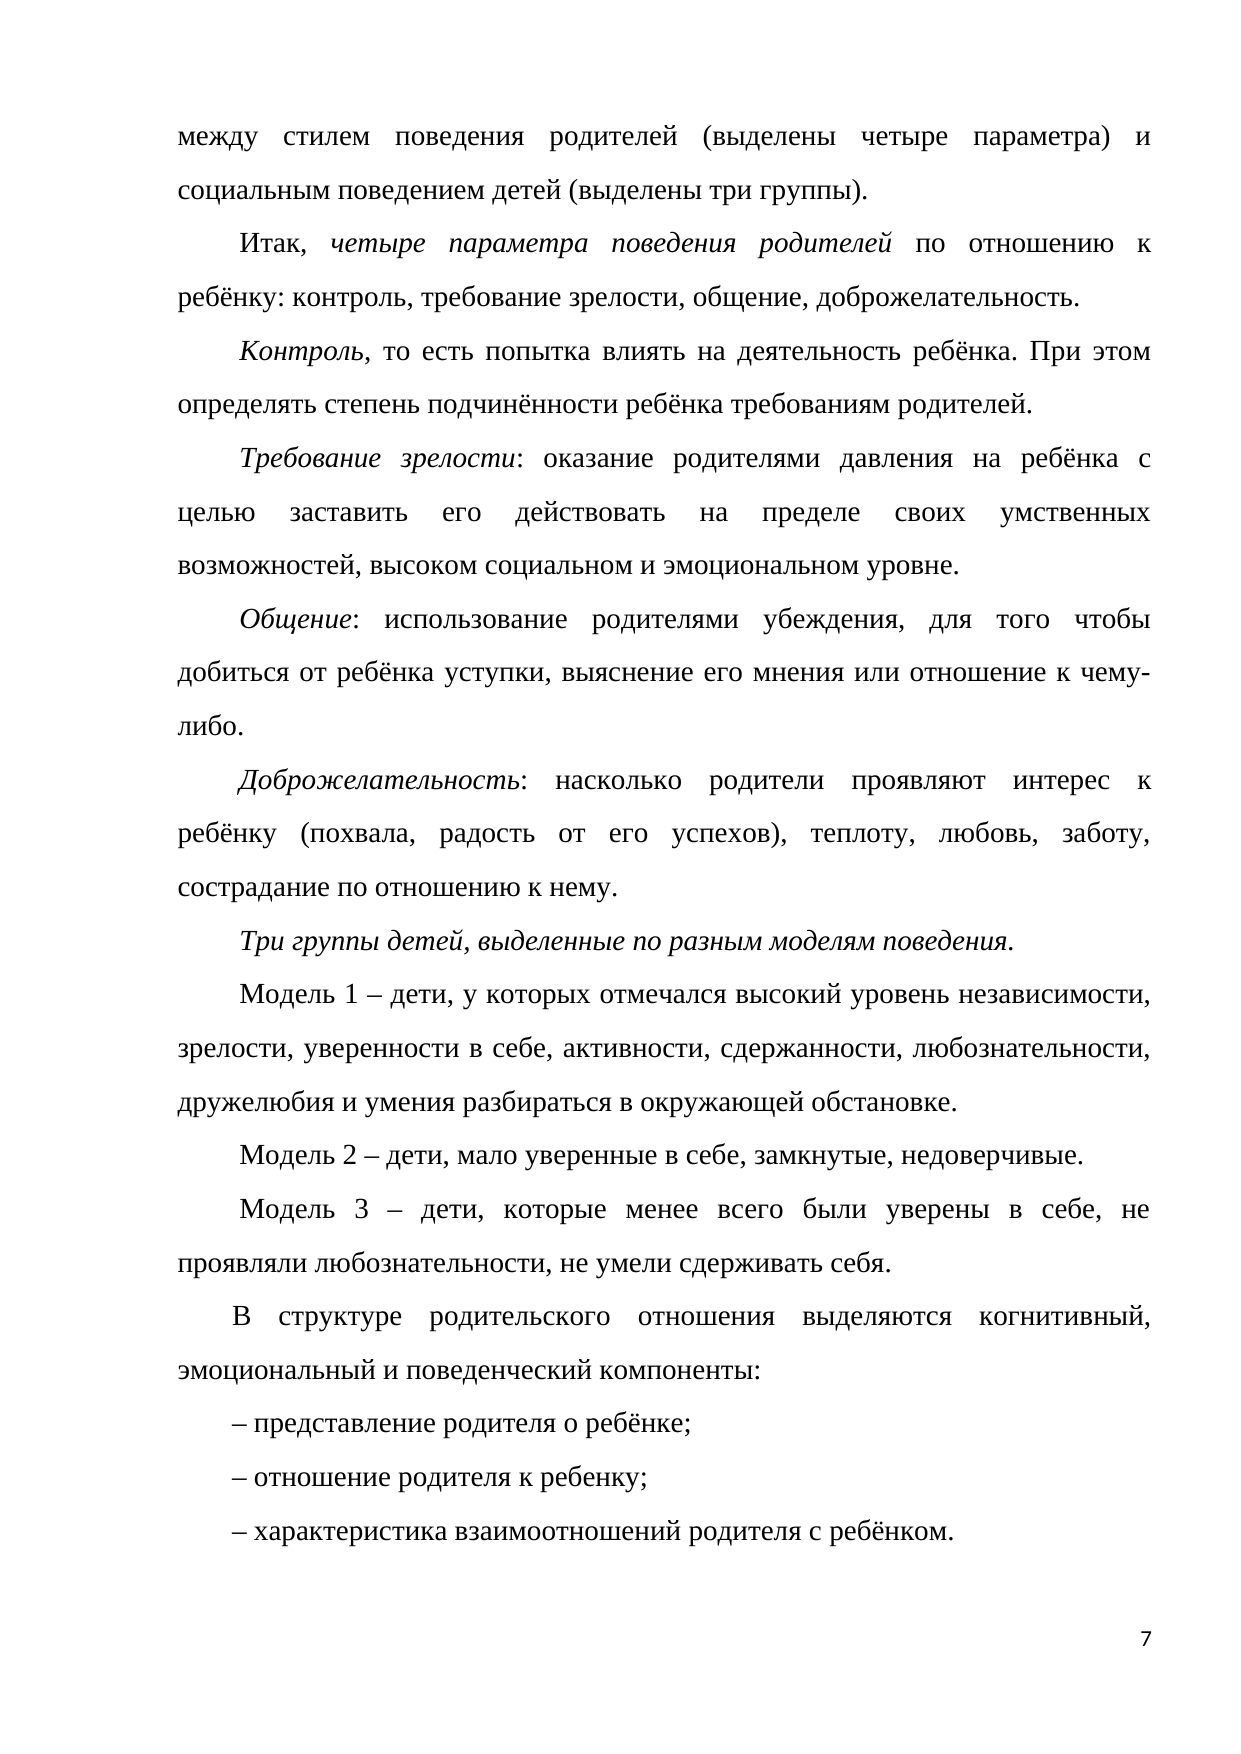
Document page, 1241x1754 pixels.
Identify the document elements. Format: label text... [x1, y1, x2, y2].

text Требование зрелости: оказание родителями давления на ребёнка с целью заставить его действовать на пределе своих умственных возможностей, высоком социальном и эмоциональном уровне. [177, 440, 1152, 581]
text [177, 118, 1152, 205]
text Доброжелательность: насколько родители проявляют интерес к ребёнку (похвала, радость от его успехов), теплоту, любовь, заботу, сострадание по отношению к нему. [177, 762, 1152, 903]
text Итак, четыре параметра поведения родителей по отношению к ребёнку: контроль, требование зрелости, общение, доброжелательность. [177, 225, 1152, 313]
text – представление родителя о ребёнке; [177, 1406, 1152, 1439]
text В структуре родительского отношения выделяются когнитивный, эмоциональный и поведенческий компоненты: [177, 1298, 1152, 1386]
text Модель 3 – дети, которые менее всего были уверены в себе, не проявляли любознательности, не умели сдерживать себя. [177, 1191, 1152, 1278]
text Контроль, то есть попытка влиять на деятельность ребёнка. При этом определять степень подчинённости ребёнка требованиям родителей. [177, 333, 1152, 420]
text Общение: использование родителями убеждения, для того чтобы добиться от ребёнка уступки, выяснение его мнения или отношение к чему-либо. [177, 601, 1152, 742]
text Три группы детей, выделенные по разным моделям поведения. [177, 923, 1152, 956]
text Модель 1 – дети, у которых отмечался высокий уровень независимости, зрелости, уверенности в себе, активности, сдержанности, любознательности, дружелюбия и умения разбираться в окружающей обстановке. [177, 976, 1152, 1117]
text – характеристика взаимоотношений родителя с ребёнком. [177, 1513, 1152, 1546]
text – отношение родителя к ребенку; [177, 1459, 1152, 1493]
text Модель 2 – дети, мало уверенные в себе, замкнутые, недоверчивые. [177, 1137, 1152, 1171]
